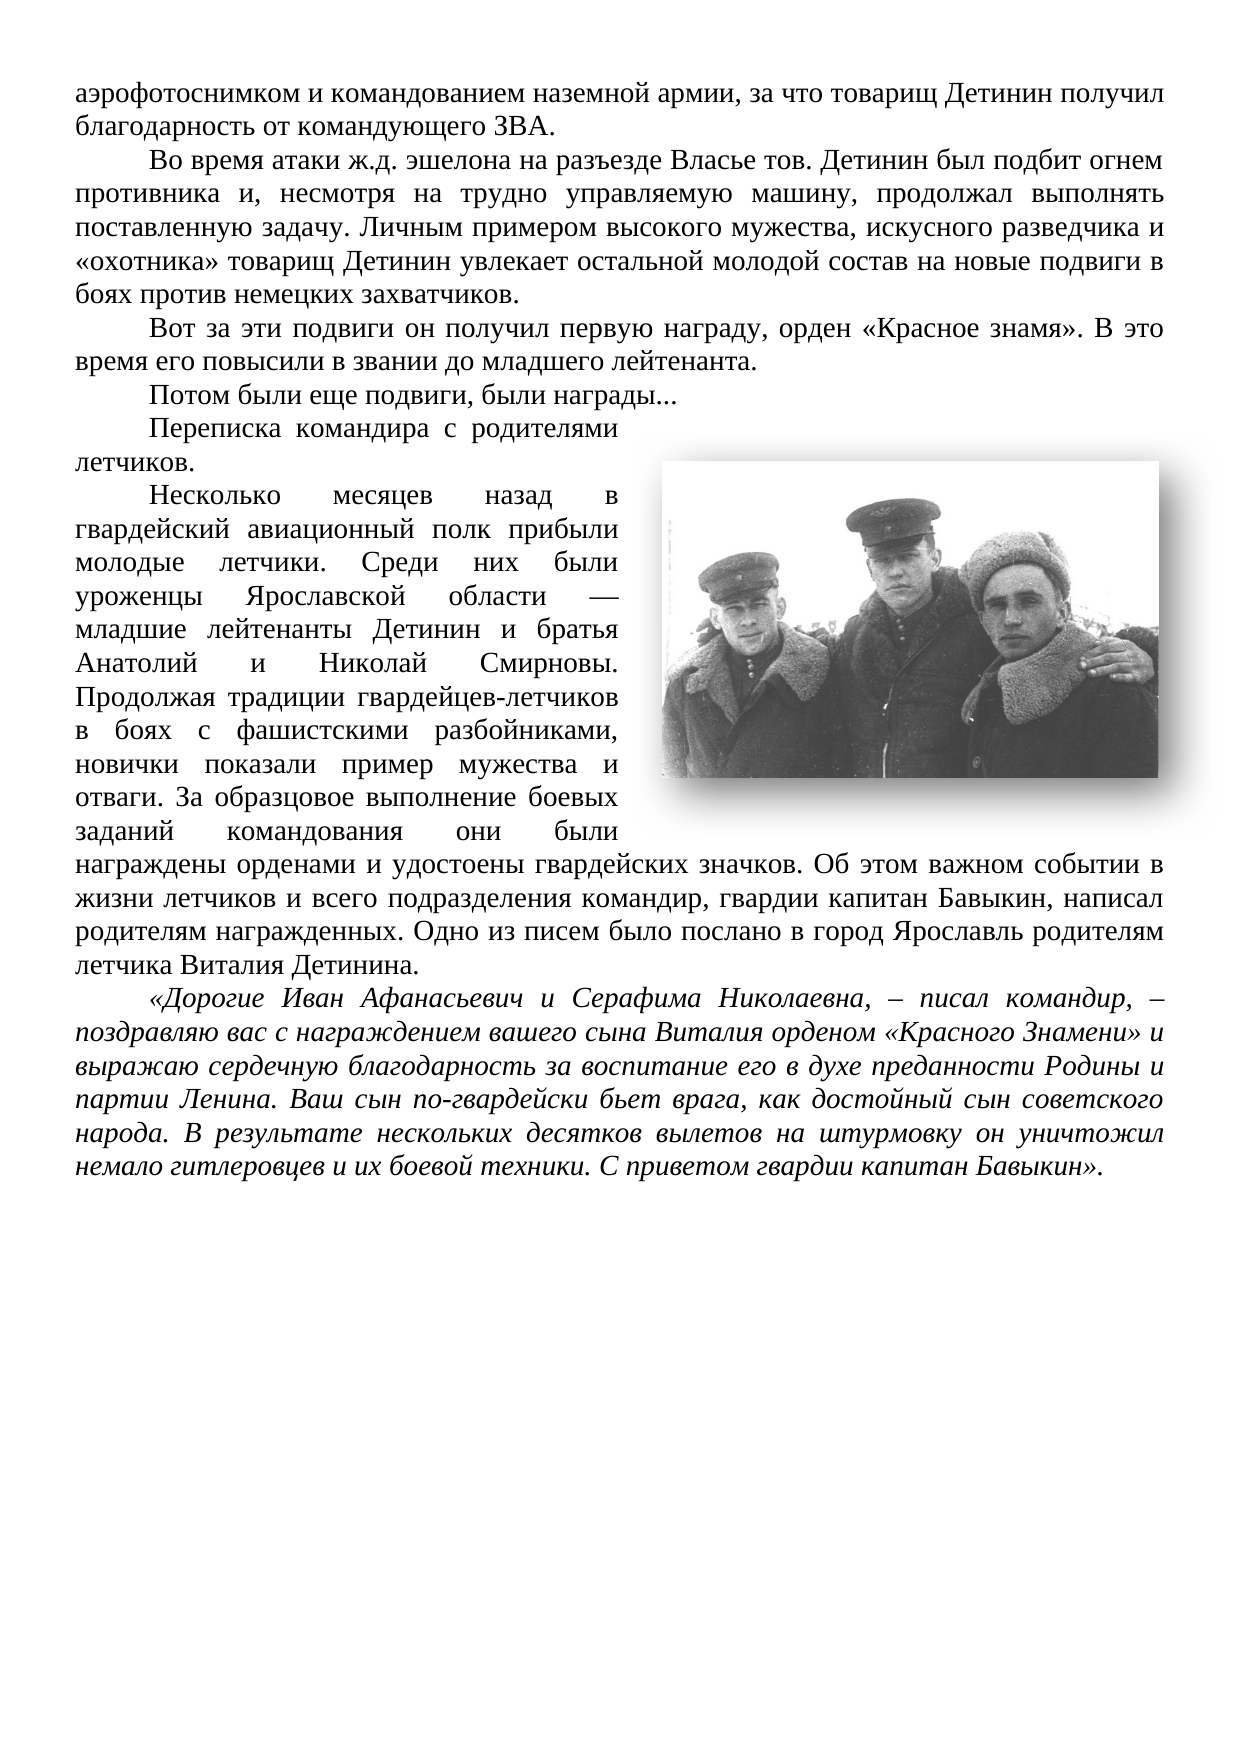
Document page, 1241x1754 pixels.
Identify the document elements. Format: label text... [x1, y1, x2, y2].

text Переписка командира с родителями летчиков. [75, 410, 1165, 477]
text Вот за эти подвиги он получил первую награду, орден «Красное знамя». В это время его повысили в звании до младшего лейтенанта. [75, 310, 1165, 377]
text Во время атаки ж.д. эшелона на разъезде Власье тов. Детинин был подбит огнем противника и, несмотря на трудно управляемую машину, продолжал выполнять поставленную задачу. Личным примером высокого мужества, искусного разведчика и «охотника» товарищ Детинин увлекает остальной молодой состав на новые подвиги в боях против немецких захватчиков. [75, 142, 1165, 310]
text «Дорогие Иван Афанасьевич и Серафима Николаевна, – писал командир, – поздравляю вас с награждением вашего сына Виталия орденом «Красного Знамени» и выражаю сердечную благодарность за воспитание его в духе преданности Родины и партии Ленина. Ваш сын по-гвардейски бьет врага, как достойный сын советского народа. В результате нескольких десятков вылетов на штурмовку он уничтожил немало гитлеровцев и их боевой техники. С приветом гвардии капитан Бавыкин». [75, 981, 1165, 1182]
picture [662, 461, 1159, 778]
text Потом были еще подвиги, были награды... [75, 377, 1165, 410]
